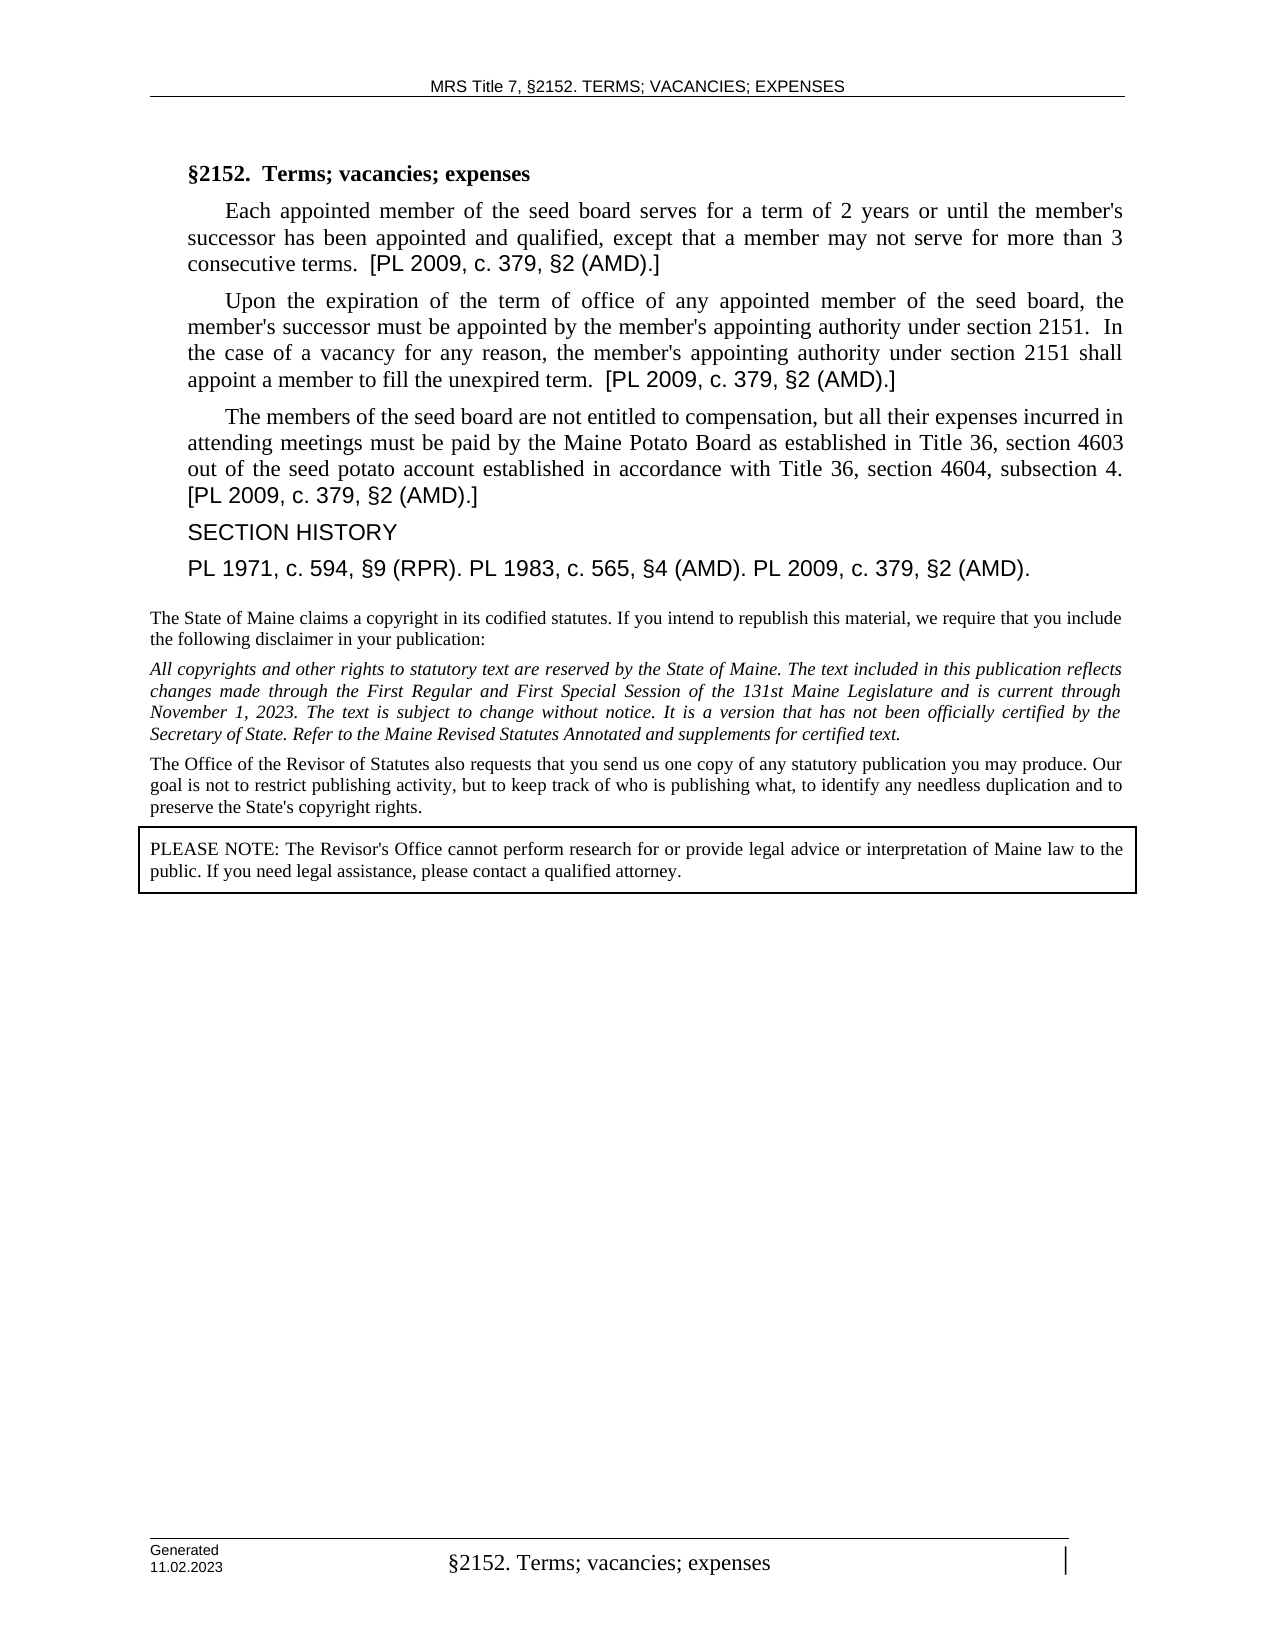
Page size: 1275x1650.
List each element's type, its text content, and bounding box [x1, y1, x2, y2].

text PLEASE NOTE: The Revisor's Office cannot perform research for or provide legal advice or interpretation of Maine law to the public. If you need legal assistance, please contact a qualified attorney. [140, 828, 1135, 892]
text Upon the expiration of the term of office of any appointed member of the seed board, the member's successor must be appointed by the member's appointing authority under section 2151. In the case of a vacancy for any reason, the member's appointing authority under section 2151 shall appoint a member to fill the unexpired term. [PL 2009, c. 379, §2 (AMD).] [187, 287, 1125, 392]
text SECTION HISTORY [187, 518, 1125, 545]
text The members of the seed board are not entitled to compensation, but all their expenses incurred in attending meetings must be paid by the Maine Potato Board as established in Title 36, section 4603 out of the seed potato account established in accordance with Title 36, section 4604, subsection 4. [PL 2009, c. 379, §2 (AMD).] [187, 403, 1125, 508]
text PL 1971, c. 594, §9 (RPR). PL 1983, c. 565, §4 (AMD). PL 2009, c. 379, §2 (AMD). [187, 555, 1125, 582]
text All copyrights and other rights to statutory text are reserved by the State of Maine. The text included in this publication reflects changes made through the First Regular and First Special Session of the 131st Maine Legislature and is current through November 1, 2023 . The text is subject to change without notice. It is a version that has not been officially certified by the Secretary of State. Refer to the Maine Revised Statutes Annotated and supplements for certified text. [150, 658, 1125, 744]
text The State of Maine claims a copyright in its codified statutes. If you intend to republish this material, we require that you include the following disclaimer in your publication: [150, 607, 1125, 650]
text Each appointed member of the seed board serves for a term of 2 years or until the member's successor has been appointed and qualified, except that a member may not serve for more than 3 consecutive terms. [PL 2009, c. 379, §2 (AMD).] [187, 197, 1125, 276]
text §2152. Terms; vacancies; expenses [187, 160, 1125, 187]
text The Office of the Revisor of Statutes also requests that you send us one copy of any statutory publication you may produce. Our goal is not to restrict publishing activity, but to keep track of who is publishing what, to identify any needless duplication and to preserve the State's copyright rights. [150, 753, 1125, 817]
